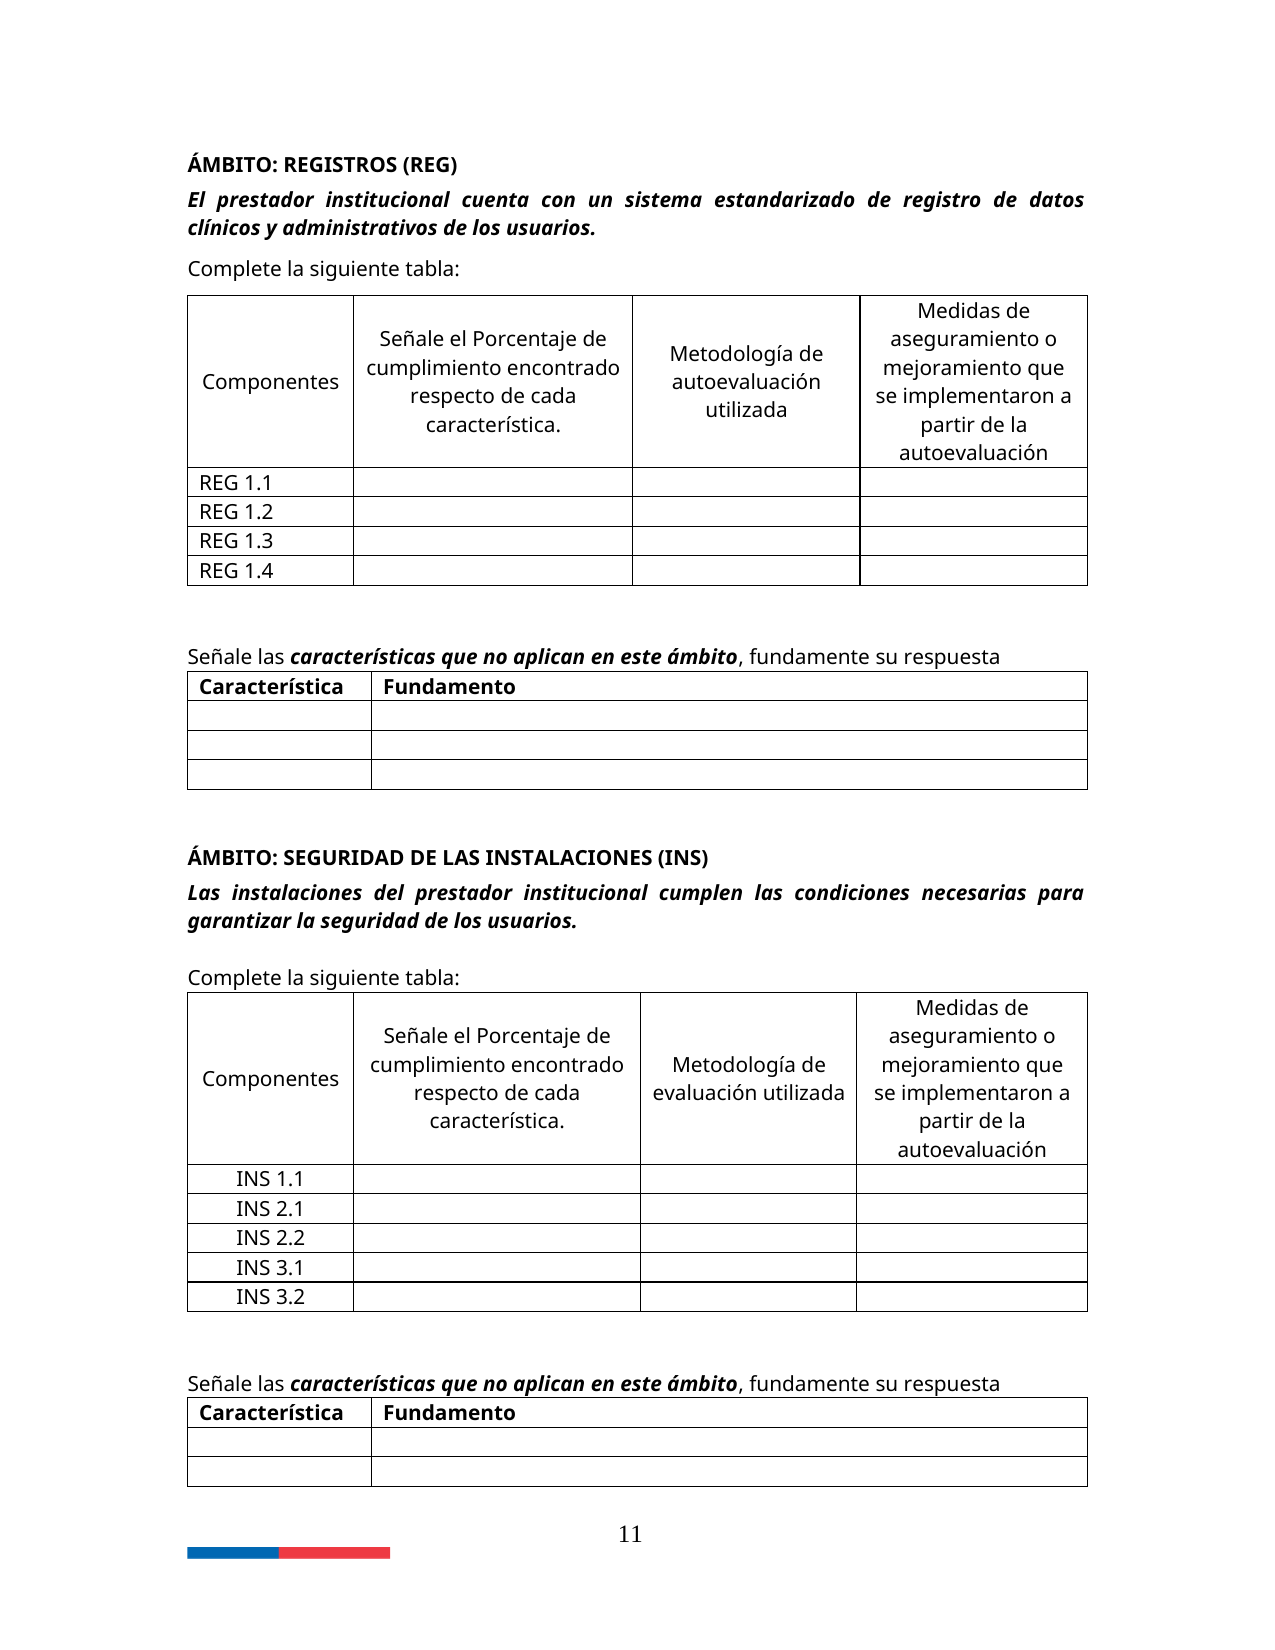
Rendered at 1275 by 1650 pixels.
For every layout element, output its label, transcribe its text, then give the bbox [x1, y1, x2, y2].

table_cell [633, 497, 859, 526]
table_cell REG 1.1 [188, 468, 353, 496]
table_header Metodología de evaluación utilizada [641, 993, 856, 1163]
table_cell [354, 527, 632, 555]
table_cell [354, 468, 632, 496]
table_cell [354, 1253, 640, 1281]
table_cell INS 2.2 [188, 1224, 353, 1252]
table_header Medidas de aseguramiento o mejoramiento que se implementaron a partir de la autoevaluación [861, 296, 1087, 467]
table_cell REG 1.4 [188, 556, 353, 584]
table_cell [188, 731, 371, 759]
table_cell [354, 497, 632, 526]
table_cell [633, 556, 859, 584]
table_header Señale el Porcentaje de cumplimiento encontrado respecto de cada característica. [354, 296, 632, 467]
table_cell [372, 1428, 1087, 1456]
text ÁMBITO: SEGURIDAD DE LAS INSTALACIONES (INS) [187, 843, 1088, 872]
table_header Metodología de autoevaluación utilizada [633, 296, 859, 467]
table_cell [857, 1224, 1087, 1252]
table_cell [188, 701, 371, 730]
table_cell [372, 1457, 1087, 1486]
picture [187, 1547, 391, 1559]
table_cell [354, 556, 632, 584]
table_cell [372, 760, 1087, 789]
text El prestador institucional cuenta con un sistema estandarizado de registro de datos clínicos y administrativos de los usuarios. [187, 185, 1088, 242]
table_cell INS 3.2 [188, 1283, 353, 1311]
table_cell INS 1.1 [188, 1165, 353, 1193]
table_header Fundamento [372, 672, 1087, 700]
table_cell REG 1.2 [188, 497, 353, 526]
table_cell [372, 701, 1087, 730]
table_header Característica [188, 1398, 371, 1427]
table_header Característica [188, 672, 371, 700]
table_cell [188, 1428, 371, 1456]
text Complete la siguiente tabla: [187, 254, 1088, 282]
text Señale las características que no aplican en este ámbito, fundamente su respuesta [187, 1369, 1088, 1397]
table_cell [641, 1194, 856, 1222]
table_cell [861, 527, 1087, 555]
table_cell [372, 731, 1087, 759]
table_cell [641, 1165, 856, 1193]
table_cell [188, 760, 371, 789]
table_header Medidas de aseguramiento o mejoramiento que se implementaron a partir de la autoevaluación [857, 993, 1087, 1163]
table_cell [641, 1224, 856, 1252]
table_cell INS 2.1 [188, 1194, 353, 1222]
table_cell [641, 1283, 856, 1311]
table_cell [354, 1165, 640, 1193]
table_cell [354, 1194, 640, 1222]
table_cell INS 3.1 [188, 1253, 353, 1281]
table_cell [857, 1165, 1087, 1193]
table_cell [857, 1253, 1087, 1281]
table_cell [857, 1283, 1087, 1311]
table_cell [861, 497, 1087, 526]
table_cell [354, 1283, 640, 1311]
table_cell [641, 1253, 856, 1281]
table_cell REG 1.3 [188, 527, 353, 555]
text Complete la siguiente tabla: [187, 963, 1088, 992]
table_header Señale el Porcentaje de cumplimiento encontrado respecto de cada característica. [354, 993, 640, 1163]
text ÁMBITO: REGISTROS (REG) [187, 150, 1088, 178]
table_cell [861, 468, 1087, 496]
table_cell [354, 1224, 640, 1252]
table_cell [633, 527, 859, 555]
table_header Componentes [188, 296, 353, 467]
table_cell [857, 1194, 1087, 1222]
table_cell [861, 556, 1087, 584]
table_cell [188, 1457, 371, 1486]
table_header Componentes [188, 993, 353, 1163]
text Las instalaciones del prestador institucional cumplen las condiciones necesarias para garantizar la seguridad de los usuarios. [187, 878, 1088, 935]
table_cell [633, 468, 859, 496]
text Señale las características que no aplican en este ámbito, fundamente su respuesta [187, 642, 1088, 671]
table_header Fundamento [372, 1398, 1087, 1427]
